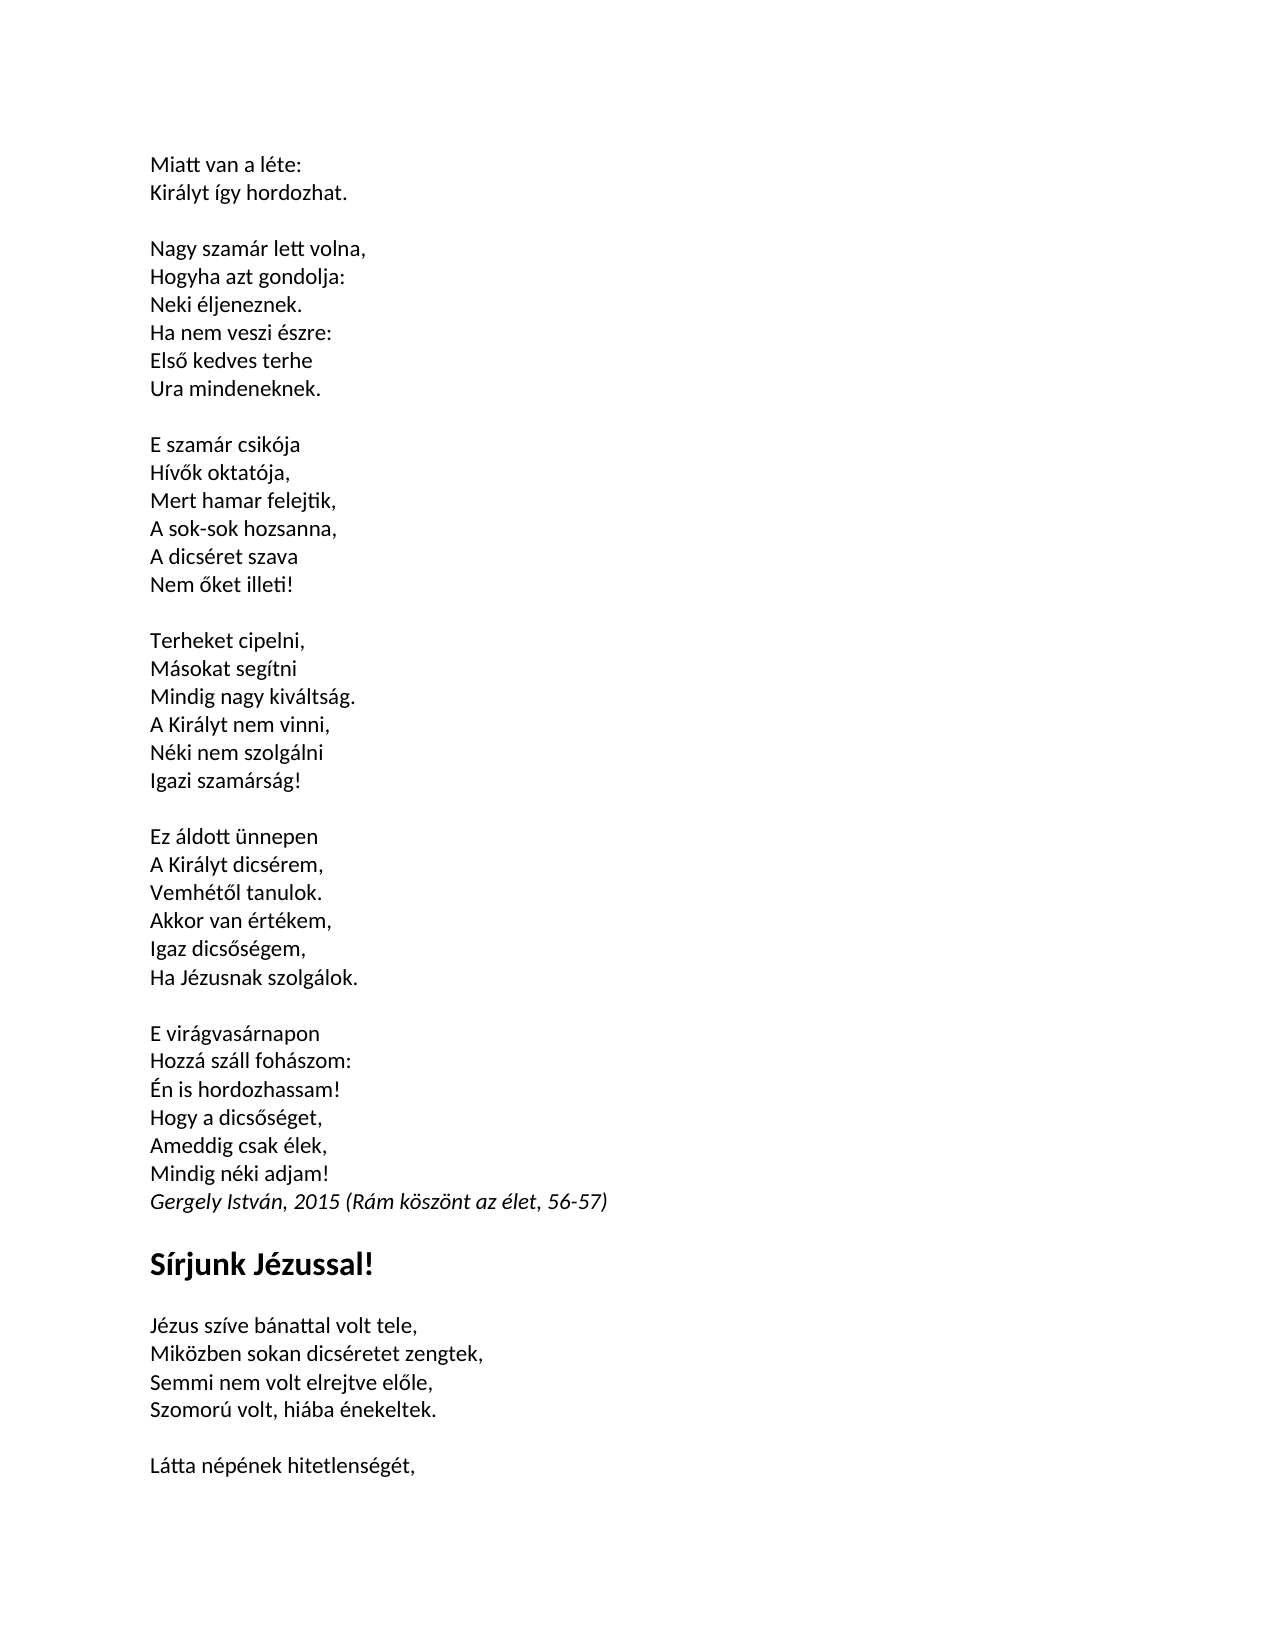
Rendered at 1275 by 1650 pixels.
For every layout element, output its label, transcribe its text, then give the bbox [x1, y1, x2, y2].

text E szamár csikója [150, 430, 1125, 458]
text Jézus szíve bánattal volt tele, [150, 1312, 1125, 1339]
text Nem őket illeti! [150, 570, 1125, 598]
text A dicséret szava [150, 542, 1125, 570]
text Néki nem szolgálni [150, 738, 1125, 766]
text Ameddig csak élek, [150, 1131, 1125, 1159]
text Hogy a dicsőséget, [150, 1103, 1125, 1131]
text Első kedves terhe [150, 346, 1125, 374]
text Mindig nagy kiváltság. [150, 682, 1125, 710]
text Terheket cipelni, [150, 626, 1125, 654]
text Vemhétől tanulok. [150, 878, 1125, 907]
text A Királyt dicsérem, [150, 851, 1125, 878]
text Gergely István, 2015 (Rám köszönt az élet, 56-57) [150, 1187, 1125, 1215]
text Neki éljeneznek. [150, 290, 1125, 318]
text Királyt így hordozhat. [150, 178, 1125, 206]
text Hozzá száll fohászom: [150, 1047, 1125, 1075]
text A sok-sok hozsanna, [150, 514, 1125, 542]
text Hogyha azt gondolja: [150, 262, 1125, 290]
text Semmi nem volt elrejtve előle, [150, 1368, 1125, 1396]
text Miközben sokan dicséretet zengtek, [150, 1339, 1125, 1368]
text Akkor van értékem, [150, 907, 1125, 934]
text Másokat segítni [150, 654, 1125, 682]
text Miatt van a léte: [150, 150, 1125, 178]
text Igaz dicsőségem, [150, 934, 1125, 963]
text Látta népének hitetlenségét, [150, 1452, 1125, 1480]
text Nagy szamár lett volna, [150, 234, 1125, 262]
text E virágvasárnapon [150, 1019, 1125, 1047]
text Mert hamar felejtik, [150, 486, 1125, 514]
text Ura mindeneknek. [150, 374, 1125, 402]
text Mindig néki adjam! [150, 1159, 1125, 1187]
text Hívők oktatója, [150, 458, 1125, 486]
text Én is hordozhassam! [150, 1075, 1125, 1103]
text Igazi szamárság! [150, 766, 1125, 794]
text Sírjunk Jézussal! [150, 1243, 1125, 1283]
text Ha Jézusnak szolgálok. [150, 963, 1125, 991]
text Ha nem veszi észre: [150, 318, 1125, 346]
text Szomorú volt, hiába énekeltek. [150, 1396, 1125, 1424]
text A Királyt nem vinni, [150, 710, 1125, 738]
text Ez áldott ünnepen [150, 822, 1125, 851]
